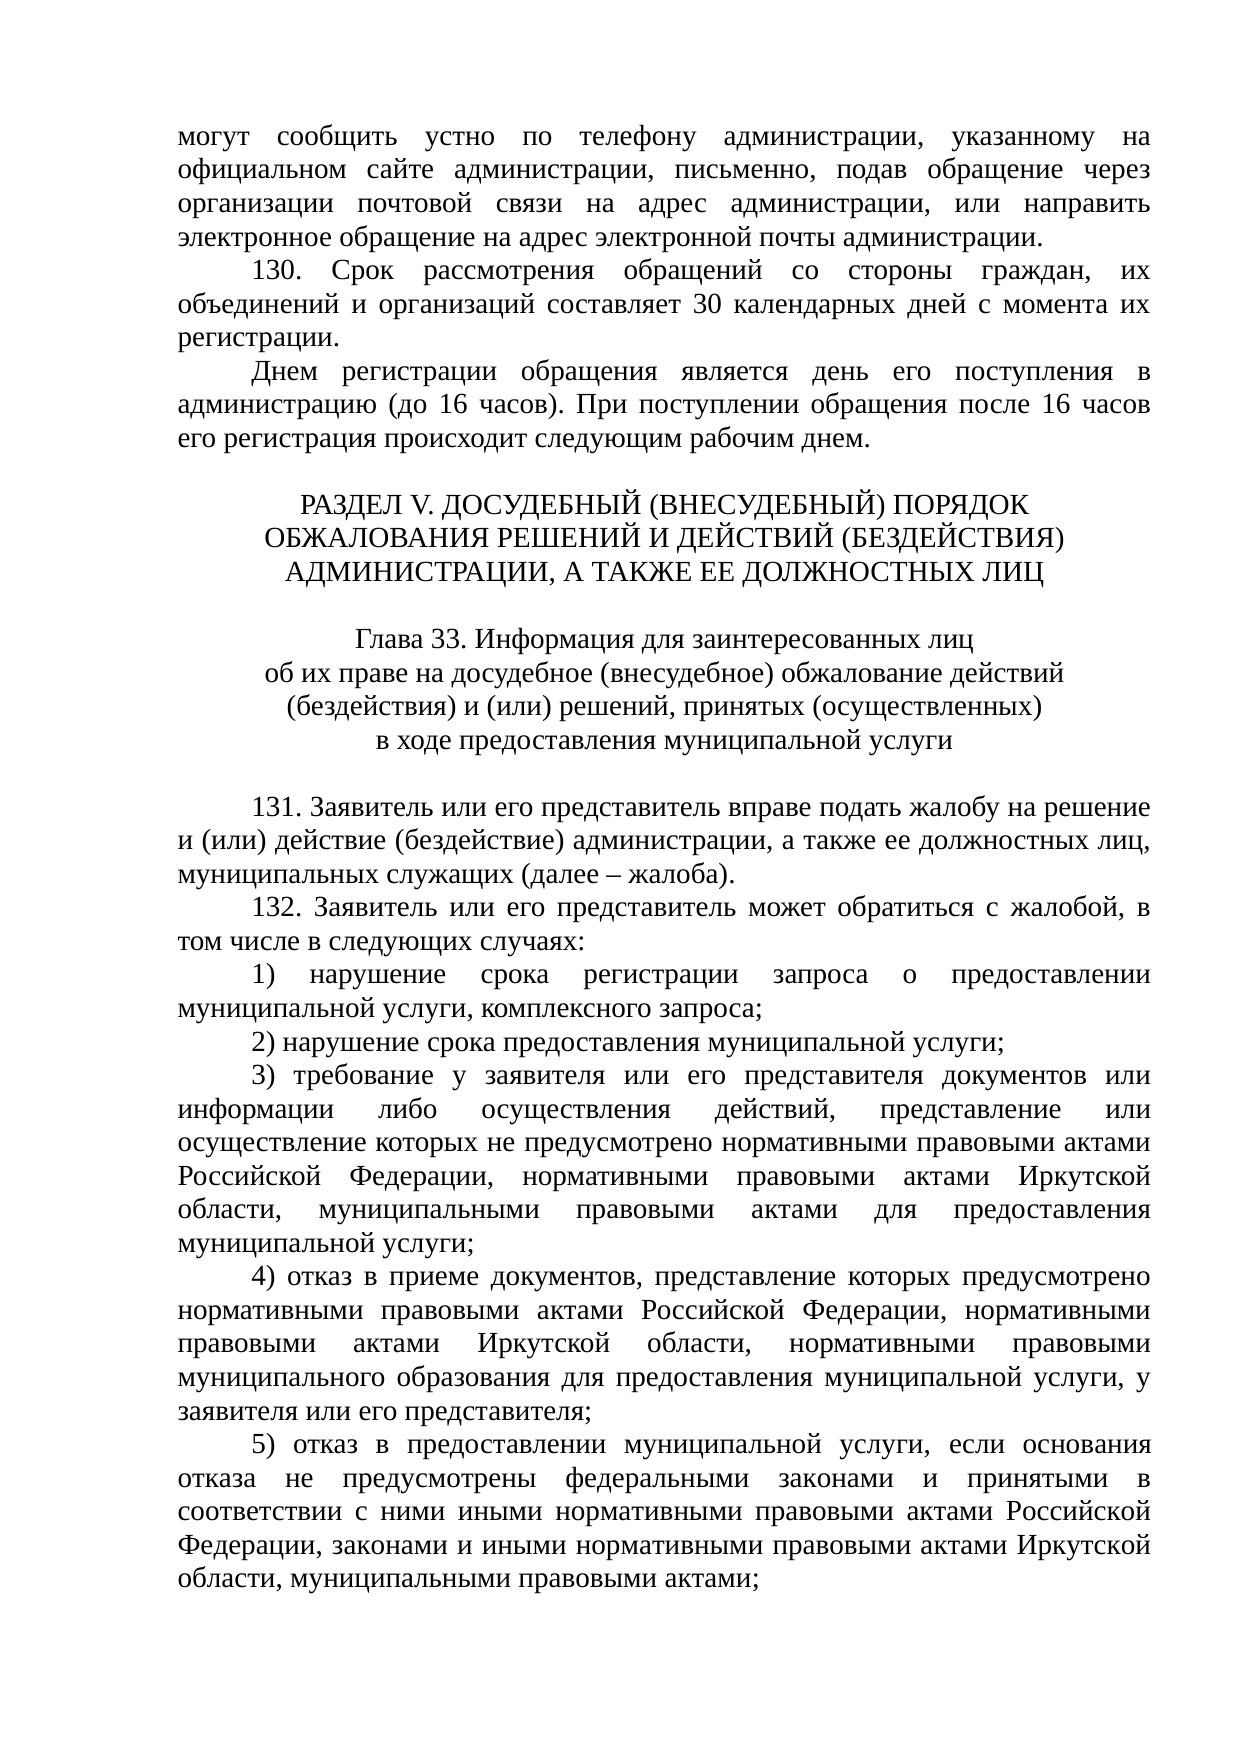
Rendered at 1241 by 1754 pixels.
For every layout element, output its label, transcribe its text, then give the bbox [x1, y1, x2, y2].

text 130. Срок рассмотрения обращений со стороны граждан, их объединений и организаций составляет 30 календарных дней с момента их регистрации. [177, 252, 1152, 353]
text (бездействия) и (или) решений, принятых (осуществленных) в ходе предоставления муниципальной услуги [177, 688, 1152, 755]
text 2) нарушение срока предоставления муниципальной услуги; [177, 1024, 1152, 1057]
text Днем регистрации обращения является день его поступления в администрацию (до 16 часов). При поступлении обращения после 16 часов его регистрация происходит следующим рабочим днем. [177, 353, 1152, 453]
text 132. Заявитель или его представитель может обратиться с жалобой, в том числе в следующих случаях: [177, 889, 1152, 957]
text Глава 33. Информация для заинтересованных лиц об их праве на досудебное (внесудебное) обжалование действий [177, 621, 1152, 688]
text 1) нарушение срока регистрации запроса о предоставлении муниципальной услуги, комплексного запроса; [177, 957, 1152, 1024]
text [177, 118, 1152, 252]
text РАЗДЕЛ V. ДОСУДЕБНЫЙ (ВНЕСУДЕБНЫЙ) ПОРЯДОК ОБЖАЛОВАНИЯ РЕШЕНИЙ И ДЕЙСТВИЙ (БЕЗДЕЙСТВИЯ) АДМИНИСТРАЦИИ, А ТАКЖЕ ЕЕ ДОЛЖНОСТНЫХ ЛИЦ [177, 487, 1152, 588]
text 131. Заявитель или его представитель вправе подать жалобу на решение и (или) действие (бездействие) администрации, а также ее должностных лиц, муниципальных служащих (далее – жалоба). [177, 789, 1152, 889]
text 5) отказ в предоставлении муниципальной услуги, если основания отказа не предусмотрены федеральными законами и принятыми в соответствии с ними иными нормативными правовыми актами Российской Федерации, законами и иными нормативными правовыми актами Иркутской области, муниципальными правовыми актами; [177, 1426, 1152, 1594]
text 3) требование у заявителя или его представителя документов или информации либо осуществления действий, представление или осуществление которых не предусмотрено нормативными правовыми актами Российской Федерации, нормативными правовыми актами Иркутской области, муниципальными правовыми актами для предоставления муниципальной услуги; [177, 1057, 1152, 1258]
text 4) отказ в приеме документов, представление которых предусмотрено нормативными правовыми актами Российской Федерации, нормативными правовыми актами Иркутской области, нормативными правовыми муниципального образования для предоставления муниципальной услуги, у заявителя или его представителя; [177, 1258, 1152, 1426]
